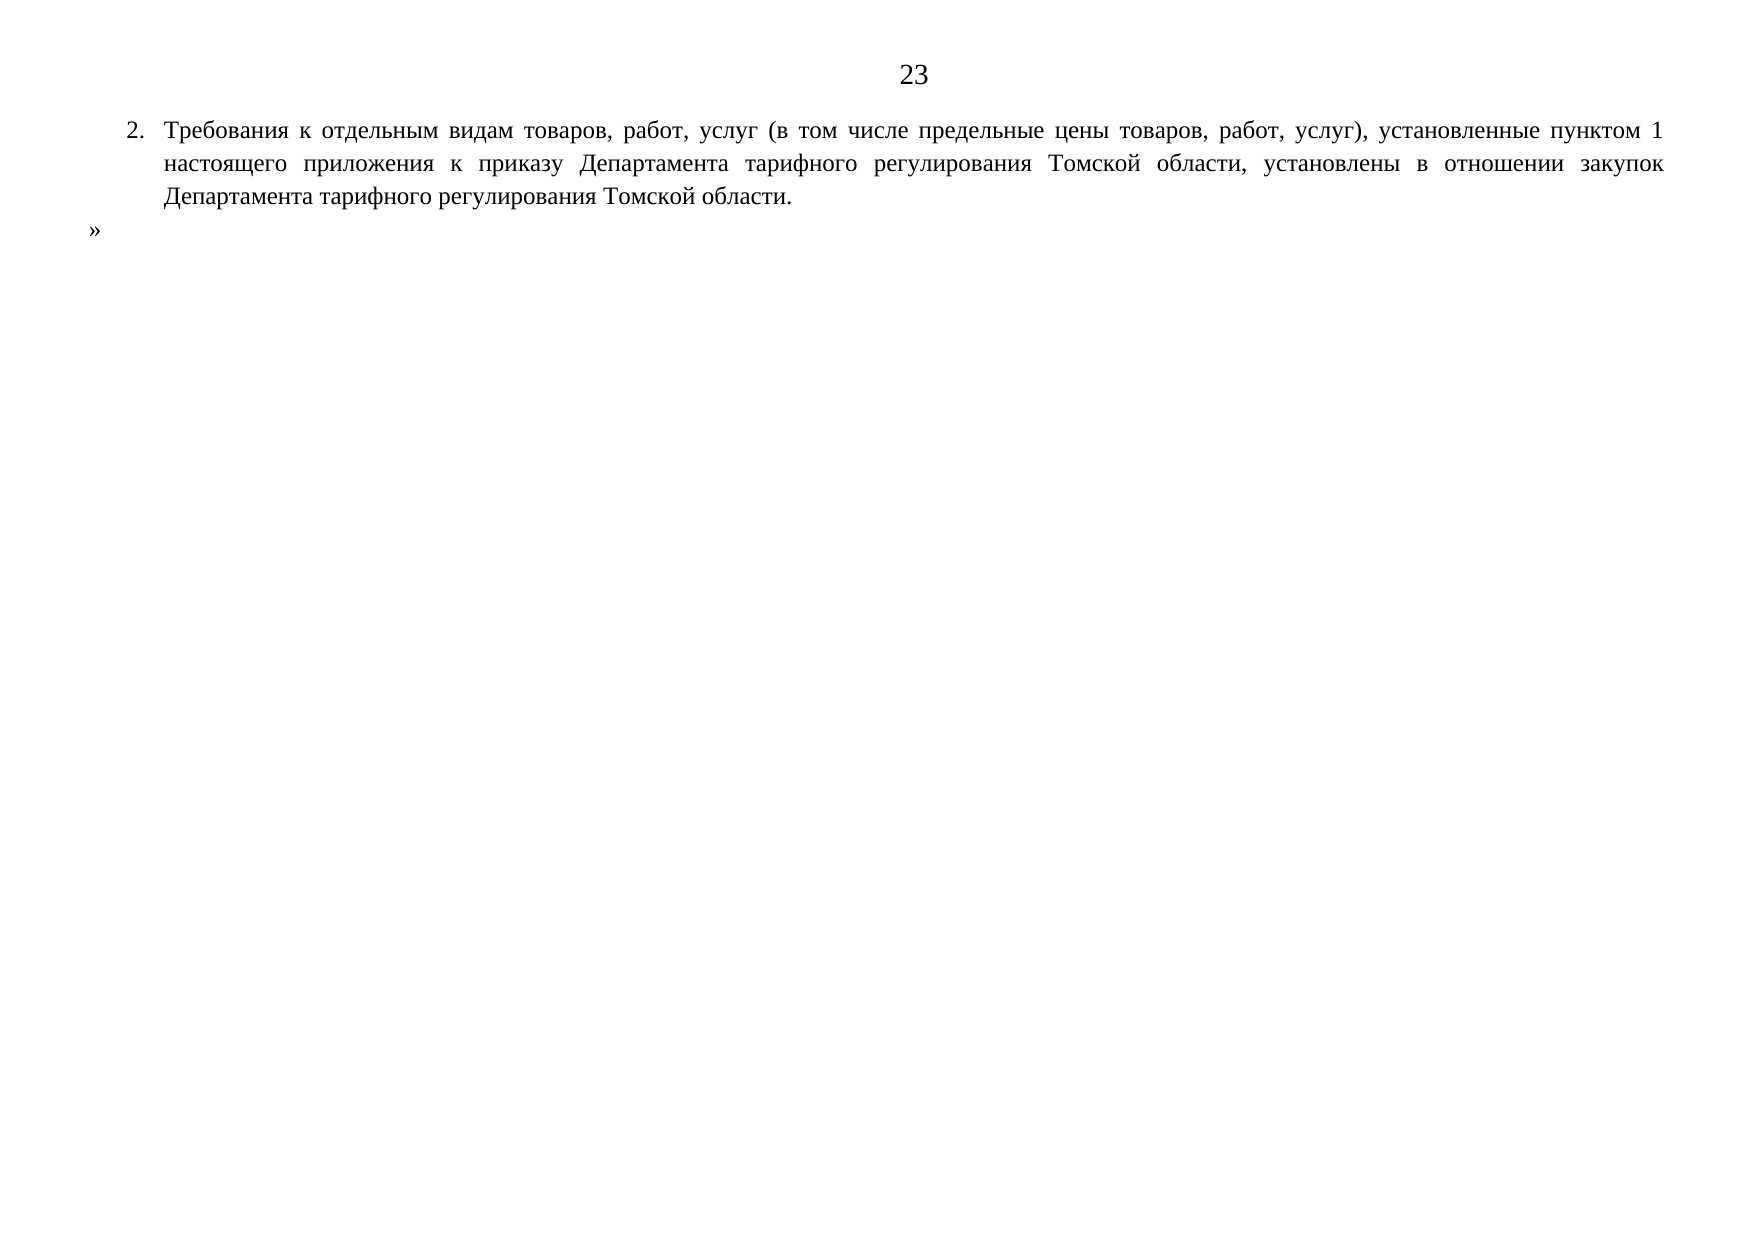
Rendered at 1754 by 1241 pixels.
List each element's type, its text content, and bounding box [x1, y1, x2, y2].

list » [89, 214, 1665, 243]
list Требования к отдельным видам товаров, работ, услуг (в том числе предельные цены товаров, работ, услуг), установленные пунктом 1 настоящего приложения к приказу Департамента тарифного регулирования Томской области, установлены в отношении закупок Департамента тарифного регулирования Томской области. [126, 115, 1665, 210]
